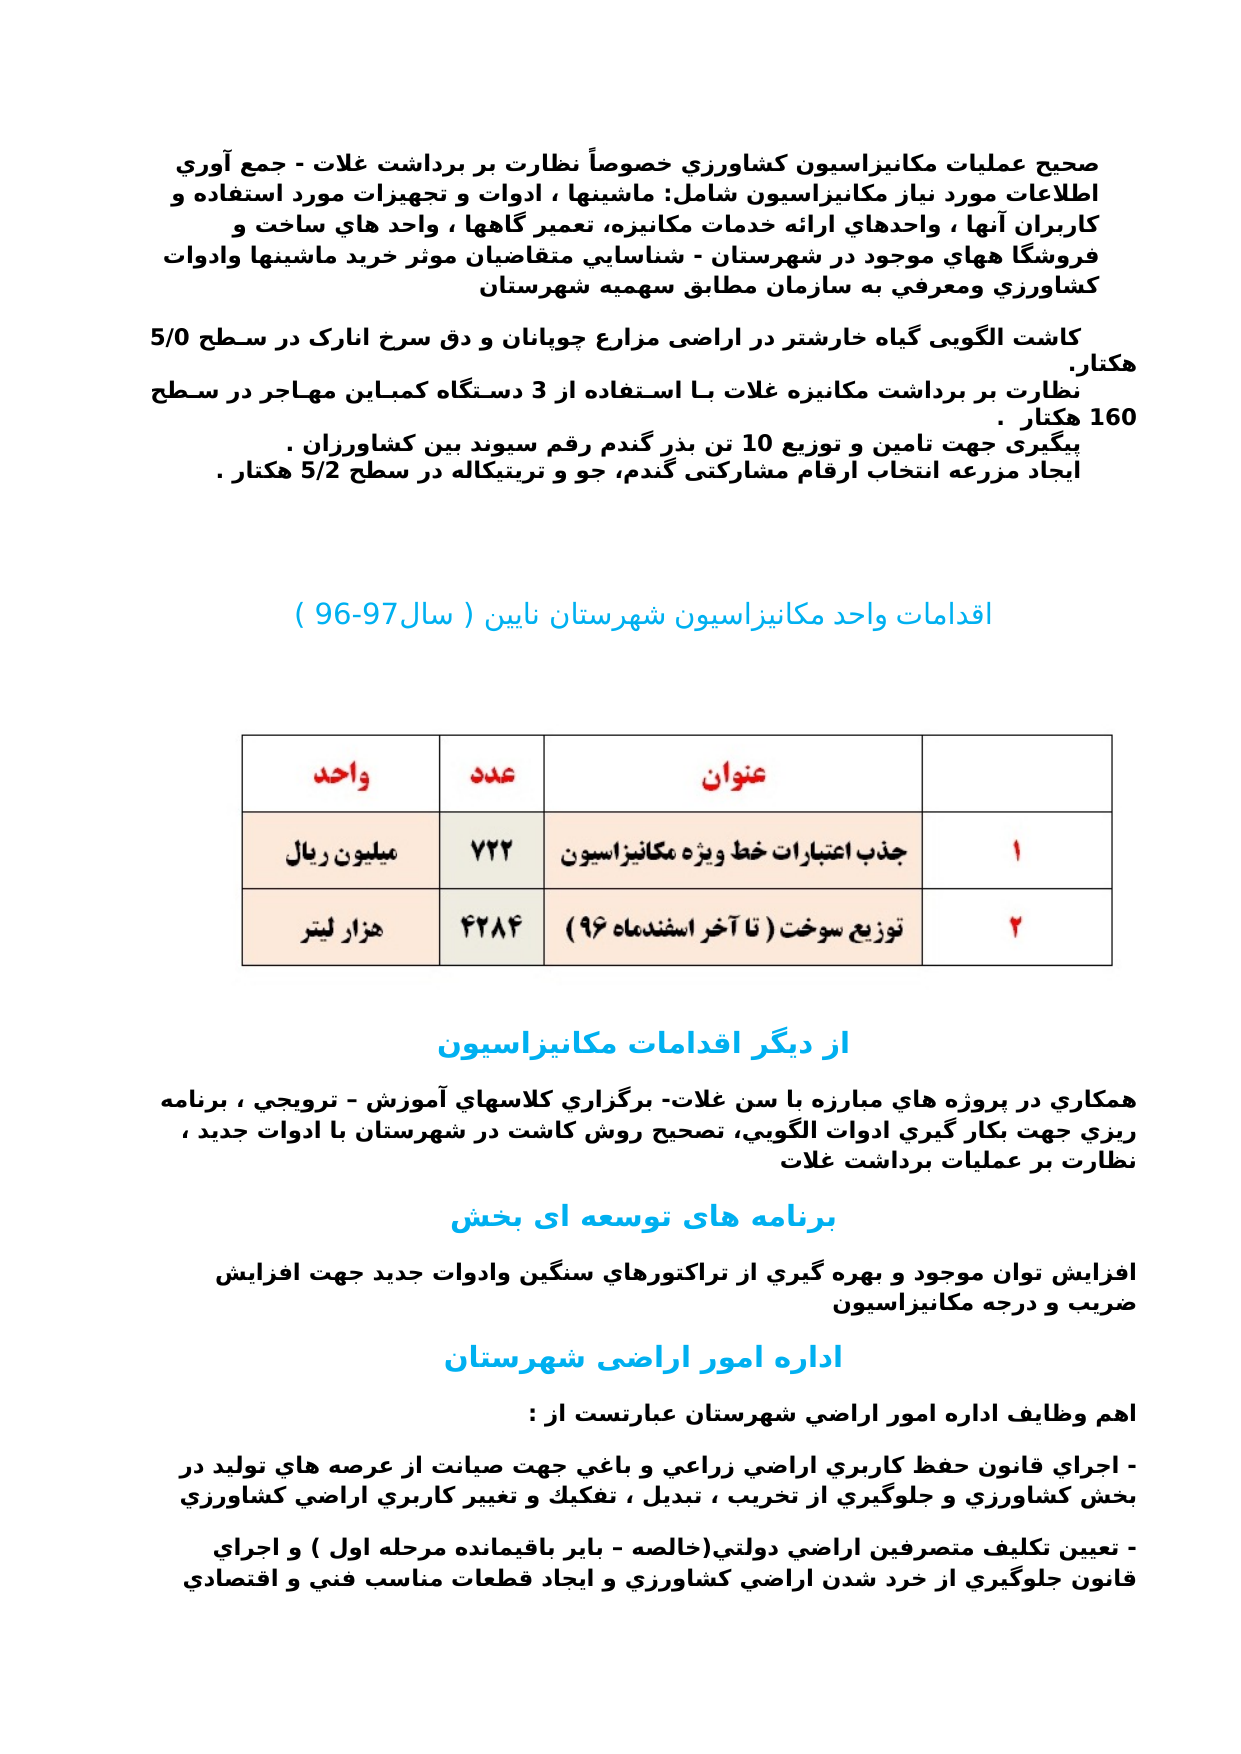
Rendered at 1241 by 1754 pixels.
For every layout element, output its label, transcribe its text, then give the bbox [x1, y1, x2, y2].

text نظارت بر برداشت مکانیزه غلات با استفاده از 3 دستگاه کمباین مهاجر در سطح 160 هکتار . [150, 377, 1137, 431]
text از ديگر اقدامات مكانيزاسيون [150, 1026, 1137, 1060]
text ایجاد مزرعه انتخاب ارقام مشارکتی گندم، جو و تریتیکاله در سطح 5/2 هکتار . [150, 457, 1137, 484]
text - تعيين تكليف متصرفين اراضي دولتي(خالصه – باير باقيمانده مرحله اول ) و اجراي قانون جلوگيري از خرد شدن اراضي كشاورزي و ايجاد قطعات مناسب فني و اقتصادي [150, 1534, 1137, 1591]
text افزايش توان موجود و بهره گيري از تراكتورهاي سنگين وادوات جديد جهت افزايش ضريب و درجه مكانيزاسيون [150, 1259, 1137, 1316]
text کاشت الگویی گیاه خارشتر در اراضی مزارع چوپانان و دق سرخ انارک در سطح 5/0 هکتار. [150, 324, 1137, 377]
picture [215, 704, 1137, 1002]
text اقدامات واحد مکانیزاسیون شهرستان نایین ( سال97-96 ) [150, 597, 1137, 631]
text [150, 150, 1099, 299]
text برنامه های توسعه ای بخش [150, 1199, 1137, 1233]
text پیگیری جهت تامین و توزیع 10 تن بذر گندم رقم سیوند بین کشاورزان . [150, 431, 1137, 457]
text اداره امور اراضی شهرستان [150, 1341, 1137, 1375]
text - اجراي قانون حفظ كاربري اراضي زراعي و باغي جهت صيانت از عرصه هاي توليد در بخش كشاورزي و جلوگيري از تخريب ، تبديل ، تفكيك و تغيير كاربري اراضي كشاورزي [150, 1452, 1137, 1509]
text اهم وظايف اداره امور اراضي شهرستان عبارتست از : [150, 1401, 1137, 1427]
text همكاري در پروژه هاي مبارزه با سن غلات- برگزاري كلاسهاي آموزش – ترويجي ، برنامه ريزي جهت بكار گيري ادوات الگويي، تصحيح روش كاشت در شهرستان با ادوات جديد ، نظارت بر عمليات برداشت غلات [150, 1086, 1137, 1174]
